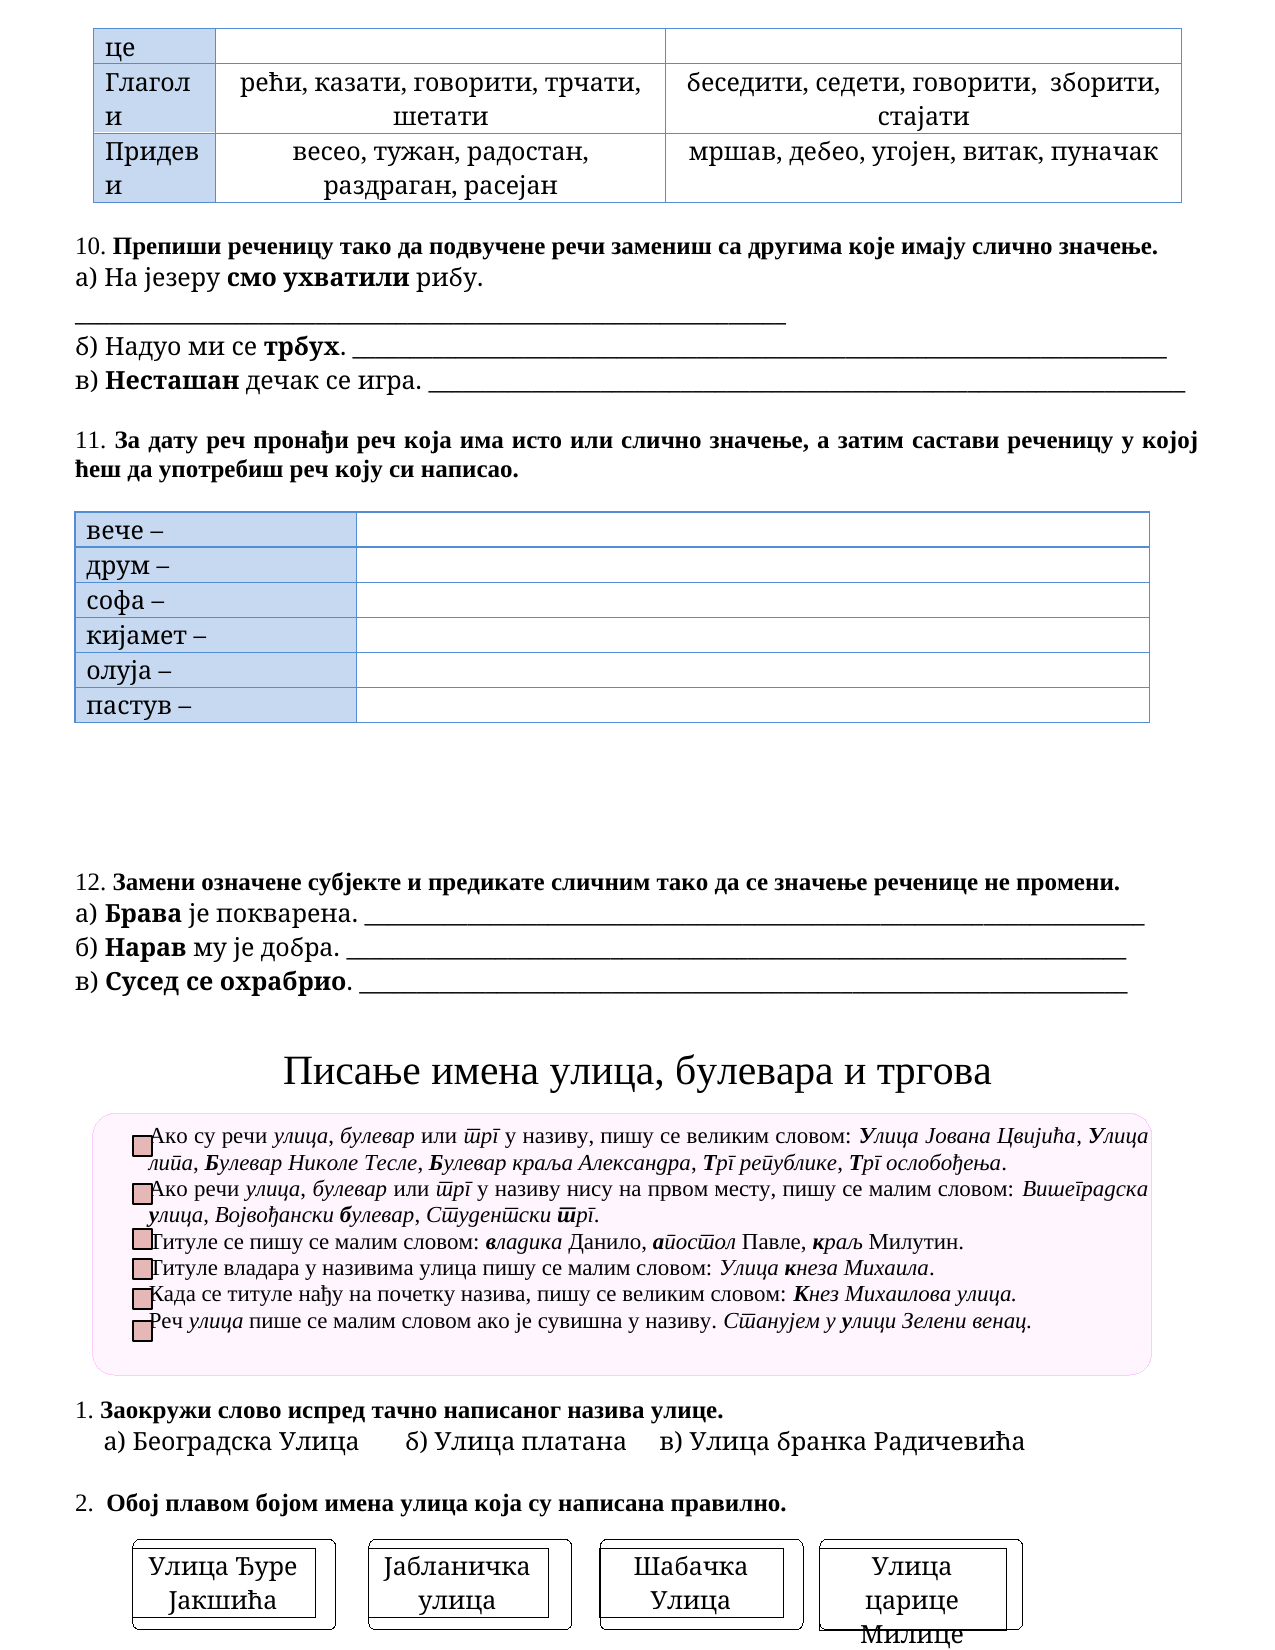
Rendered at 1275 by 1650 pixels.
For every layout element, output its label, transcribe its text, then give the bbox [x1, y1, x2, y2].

text а) Брава је покварена. ____________________________________________________________________ [75, 896, 1200, 929]
text Писање имена улица, булевара и тргова [75, 1046, 1200, 1093]
table_cell мршав, дебео, угојен, витак, пуначак [666, 134, 1181, 202]
table_cell весео, тужан, радостан, раздраган, расејан [216, 134, 665, 202]
table_cell кијамет – [76, 618, 356, 652]
table_header Именице [94, 29, 215, 63]
table_cell [357, 548, 1149, 582]
table_cell олуја – [76, 653, 356, 687]
table_cell [357, 583, 1149, 617]
text в) Сусед се охрабрио. ___________________________________________________________________ [75, 964, 1200, 998]
text а) Београдска Улица б) Улица платана в) Улица бранка Радичевића [75, 1424, 1200, 1458]
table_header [666, 29, 1181, 63]
table_cell друм – [76, 548, 356, 582]
text а) На језеру смо ухватили рибу. ______________________________________________________________ [75, 260, 1200, 328]
table_header [357, 513, 1149, 546]
table_header вече – [76, 513, 356, 546]
table_cell пастув – [76, 688, 356, 722]
text в) Несташан дечак се игра. __________________________________________________________________ [75, 362, 1200, 396]
text б) Нарав му је добра. ____________________________________________________________________ [75, 929, 1200, 964]
table_cell рећи, казати, говорити, трчати, шетати [216, 64, 665, 132]
table_cell [357, 618, 1149, 652]
table_cell Глаголи [94, 64, 215, 132]
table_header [216, 29, 665, 63]
text 1. Заокружи слово испред тачно написаног назива улице. [75, 1395, 1200, 1424]
table_cell [357, 653, 1149, 687]
text б) Надуо ми се трбух. _______________________________________________________________________ [75, 328, 1200, 362]
table_cell софа – [76, 583, 356, 617]
table_cell беседити, седети, говорити, зборити, стајати [666, 64, 1181, 132]
table_cell [357, 688, 1149, 722]
text 10. Препиши реченицу тако да подвучене речи замениш са другима које имају слично значење. [75, 231, 1200, 260]
table_cell Придеви [94, 134, 215, 202]
text 11. За дату реч пронађи реч која има исто или слично значење, а затим састави реченицу у којој ћеш да употребиш реч коју си написао. [75, 425, 1200, 483]
text 12. Замени означене субјекте и предикате сличним тако да се значење реченице не промени. [75, 867, 1200, 896]
text 2. Обој плавом бојом имена улица која су написана правилно. [75, 1488, 1200, 1517]
